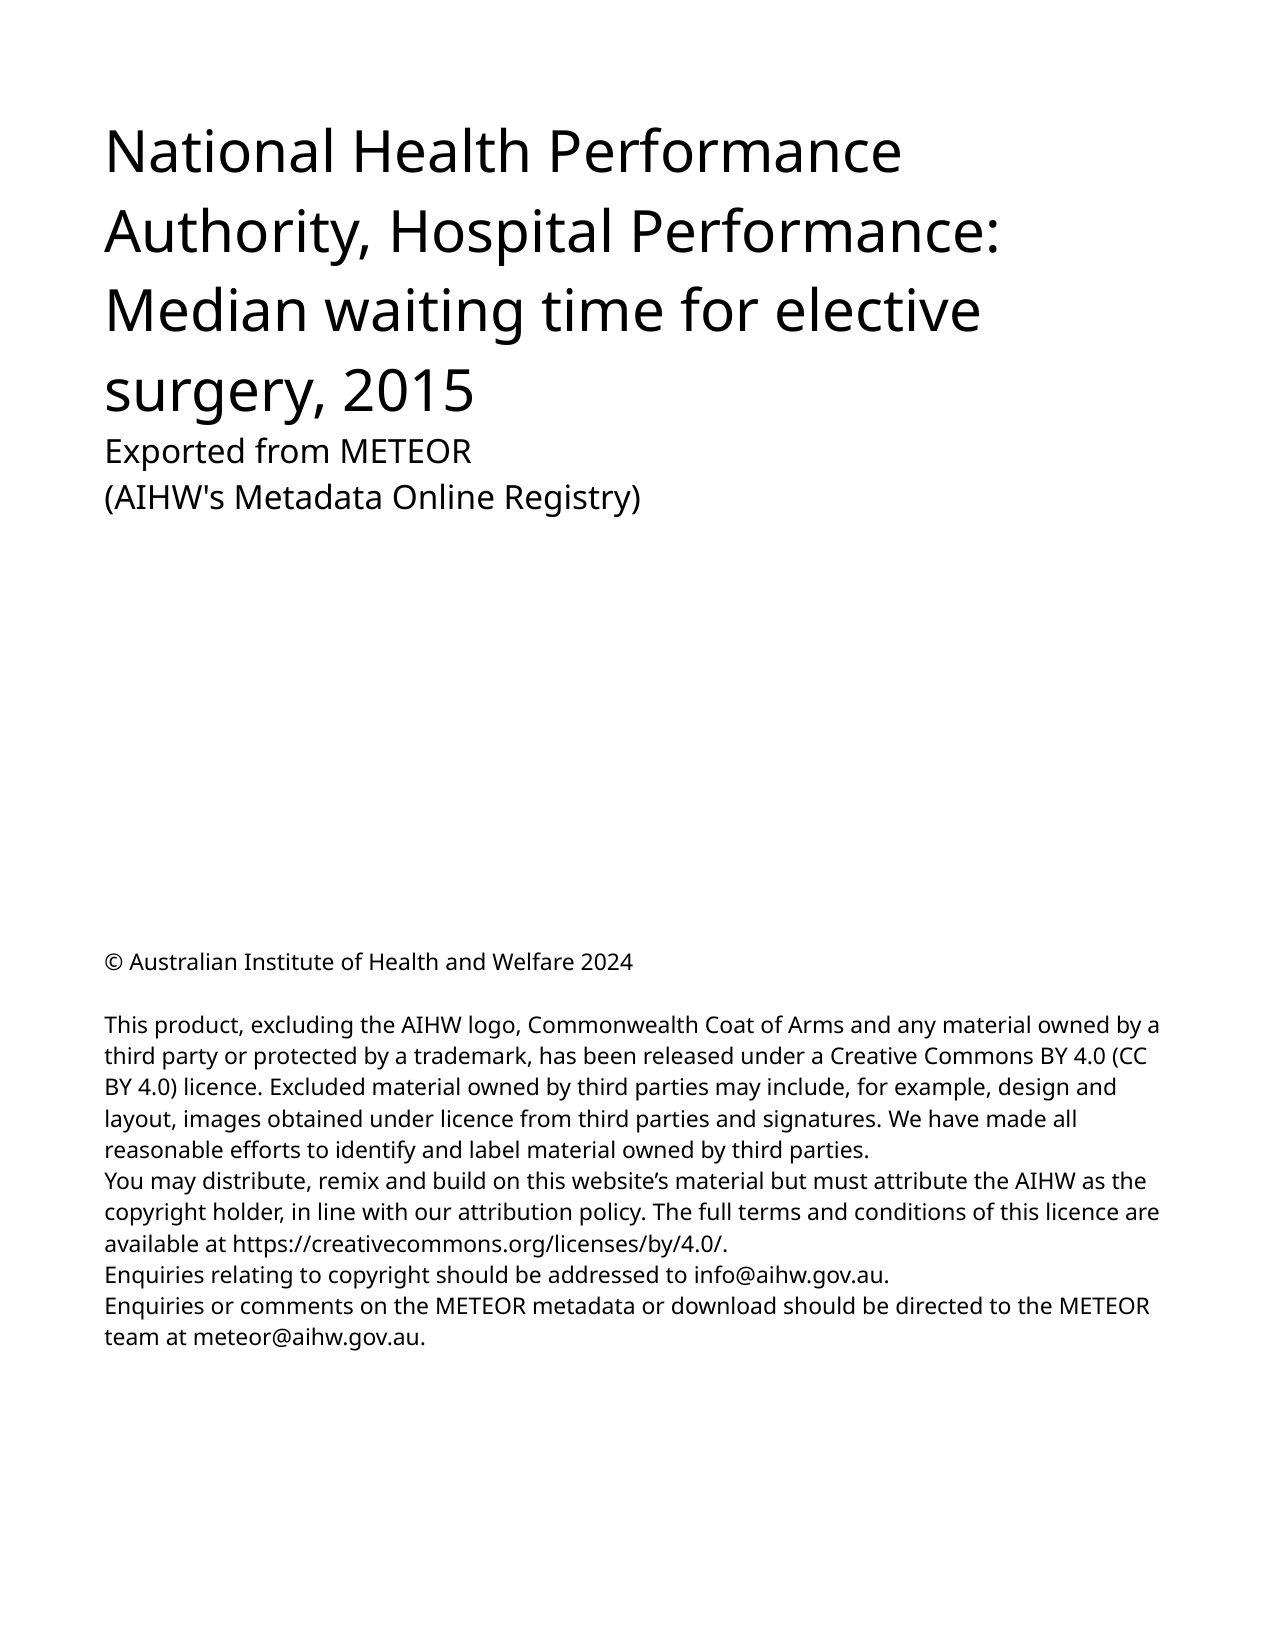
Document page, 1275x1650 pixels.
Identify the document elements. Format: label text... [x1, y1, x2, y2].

title National Health Performance Authority, Hospital Performance: Median waiting time for elective surgery, 2015 [104, 110, 1171, 428]
subtitle Exported from METEOR [104, 428, 1171, 474]
subtitle (AIHW's Metadata Online Registry) [104, 474, 1171, 519]
text © Australian Institute of Health and Welfare 2024 [104, 946, 1171, 977]
text Enquiries relating to copyright should be addressed to info@aihw.gov.au. [104, 1259, 1171, 1290]
text You may distribute, remix and build on this website’s material but must attribute the AIHW as the copyright holder, in line with our attribution policy. The full terms and conditions of this licence are available at https://creativecommons.org/licenses/by/4.0/. [104, 1165, 1171, 1259]
text Enquiries or comments on the METEOR metadata or download should be directed to the METEOR team at meteor@aihw.gov.au. [104, 1290, 1171, 1352]
text This product, excluding the AIHW logo, Commonwealth Coat of Arms and any material owned by a third party or protected by a trademark, has been released under a Creative Commons BY 4.0 (CC BY 4.0) licence. Excluded material owned by third parties may include, for example, design and layout, images obtained under licence from third parties and signatures. We have made all reasonable efforts to identify and label material owned by third parties. [104, 1009, 1171, 1165]
